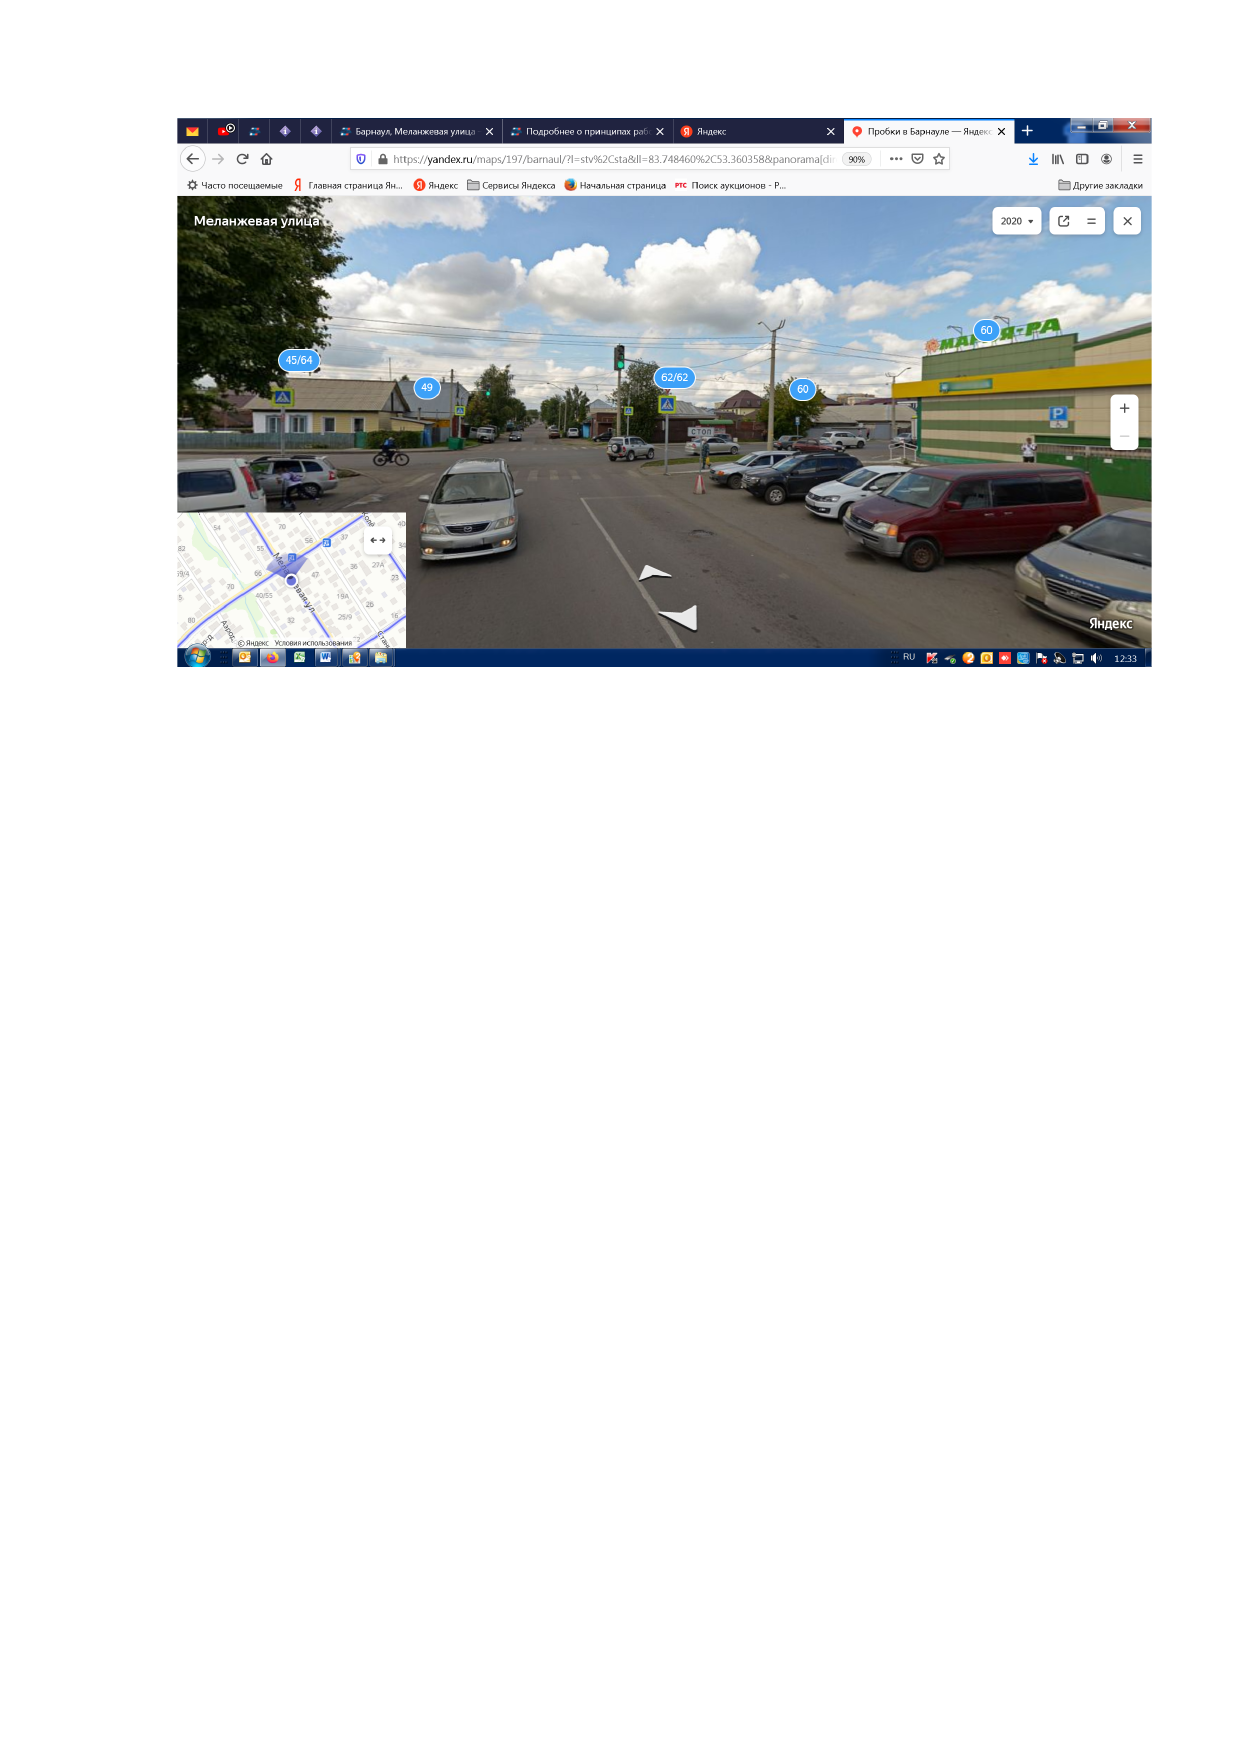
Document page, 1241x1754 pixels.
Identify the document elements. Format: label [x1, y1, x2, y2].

picture [177, 118, 1152, 667]
